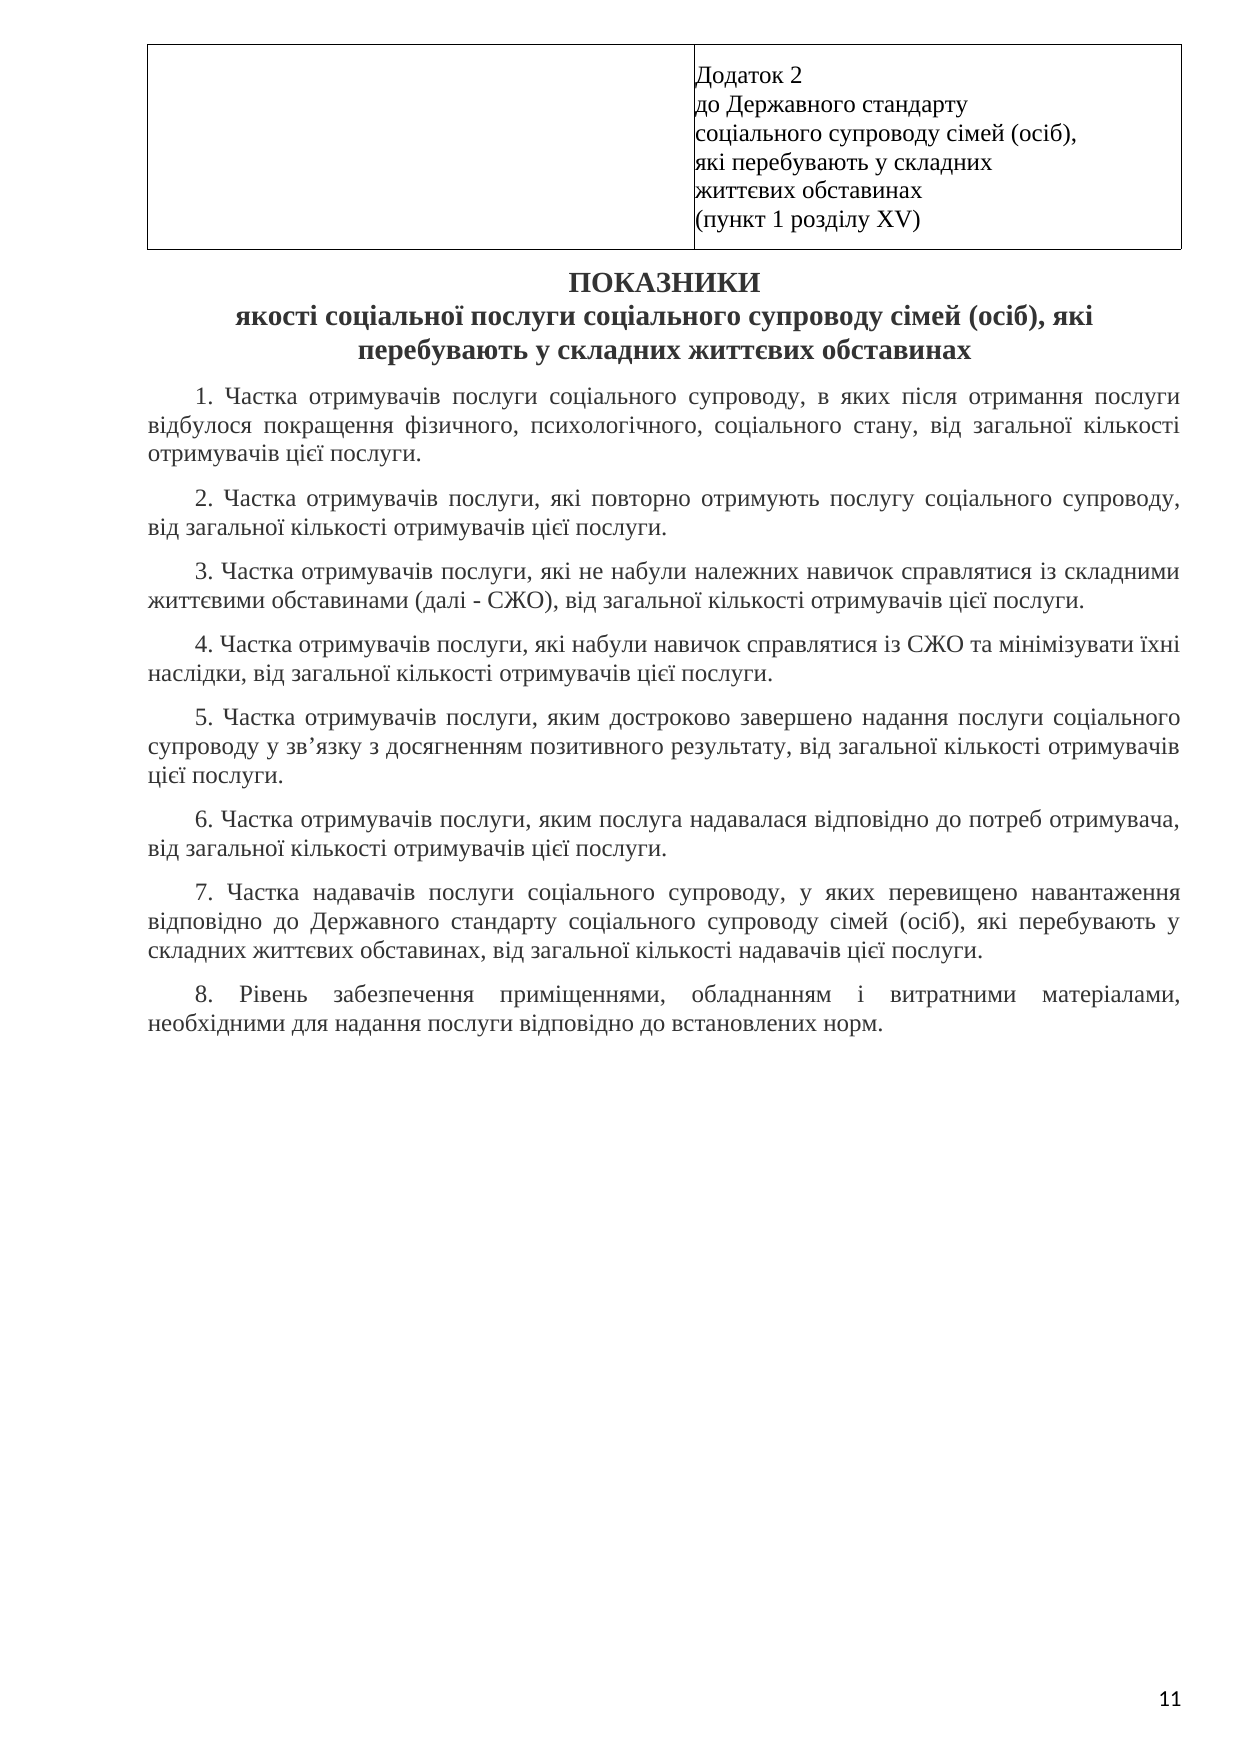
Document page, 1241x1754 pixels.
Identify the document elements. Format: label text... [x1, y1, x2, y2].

text 3. Частка отримувачів послуги, які не набули належних навичок справлятися із складними життєвими обставинами (далі - СЖО), від загальної кількості отримувачів цієї послуги. [148, 556, 1181, 613]
text 4. Частка отримувачів послуги, які набули навичок справлятися із СЖО та мінімізувати їхні наслідки, від загальної кількості отримувачів цієї послуги. [148, 629, 1181, 687]
text 5. Частка отримувачів послуги, яким достроково завершено надання послуги соціального супроводу у зв’язку з досягненням позитивного результату, від загальної кількості отримувачів цієї послуги. [148, 702, 1181, 788]
table_header Додаток 2 до Державного стандарту соціального супроводу сімей (осіб), які перебувають у складних життєвих обставинах (пункт 1 розділу ХV) [695, 45, 1181, 249]
text ПОКАЗНИКИ якості соціальної послуги соціального супроводу сімей (осіб), які перебувають у складних життєвих обставинах [194, 265, 1134, 365]
text 8. Рівень забезпечення приміщеннями, обладнанням і витратними матеріалами, необхідними для надання послуги відповідно до встановлених норм. [148, 979, 1181, 1037]
text 6. Частка отримувачів послуги, яким послуга надавалася відповідно до потреб отримувача, від загальної кількості отримувачів цієї послуги. [148, 804, 1181, 862]
text 1. Частка отримувачів послуги соціального супроводу, в яких після отримання послуги відбулося покращення фізичного, психологічного, соціального стану, від загальної кількості отримувачів цієї послуги. [148, 381, 1181, 467]
text 7. Частка надавачів послуги соціального супроводу, у яких перевищено навантаження відповідно до Державного стандарту соціального супроводу сімей (осіб), які перебувають у складних життєвих обставинах, від загальної кількості надавачів цієї послуги. [148, 877, 1181, 963]
text 2. Частка отримувачів послуги, які повторно отримують послугу соціального супроводу, від загальної кількості отримувачів цієї послуги. [148, 483, 1181, 540]
table_header [148, 45, 694, 249]
